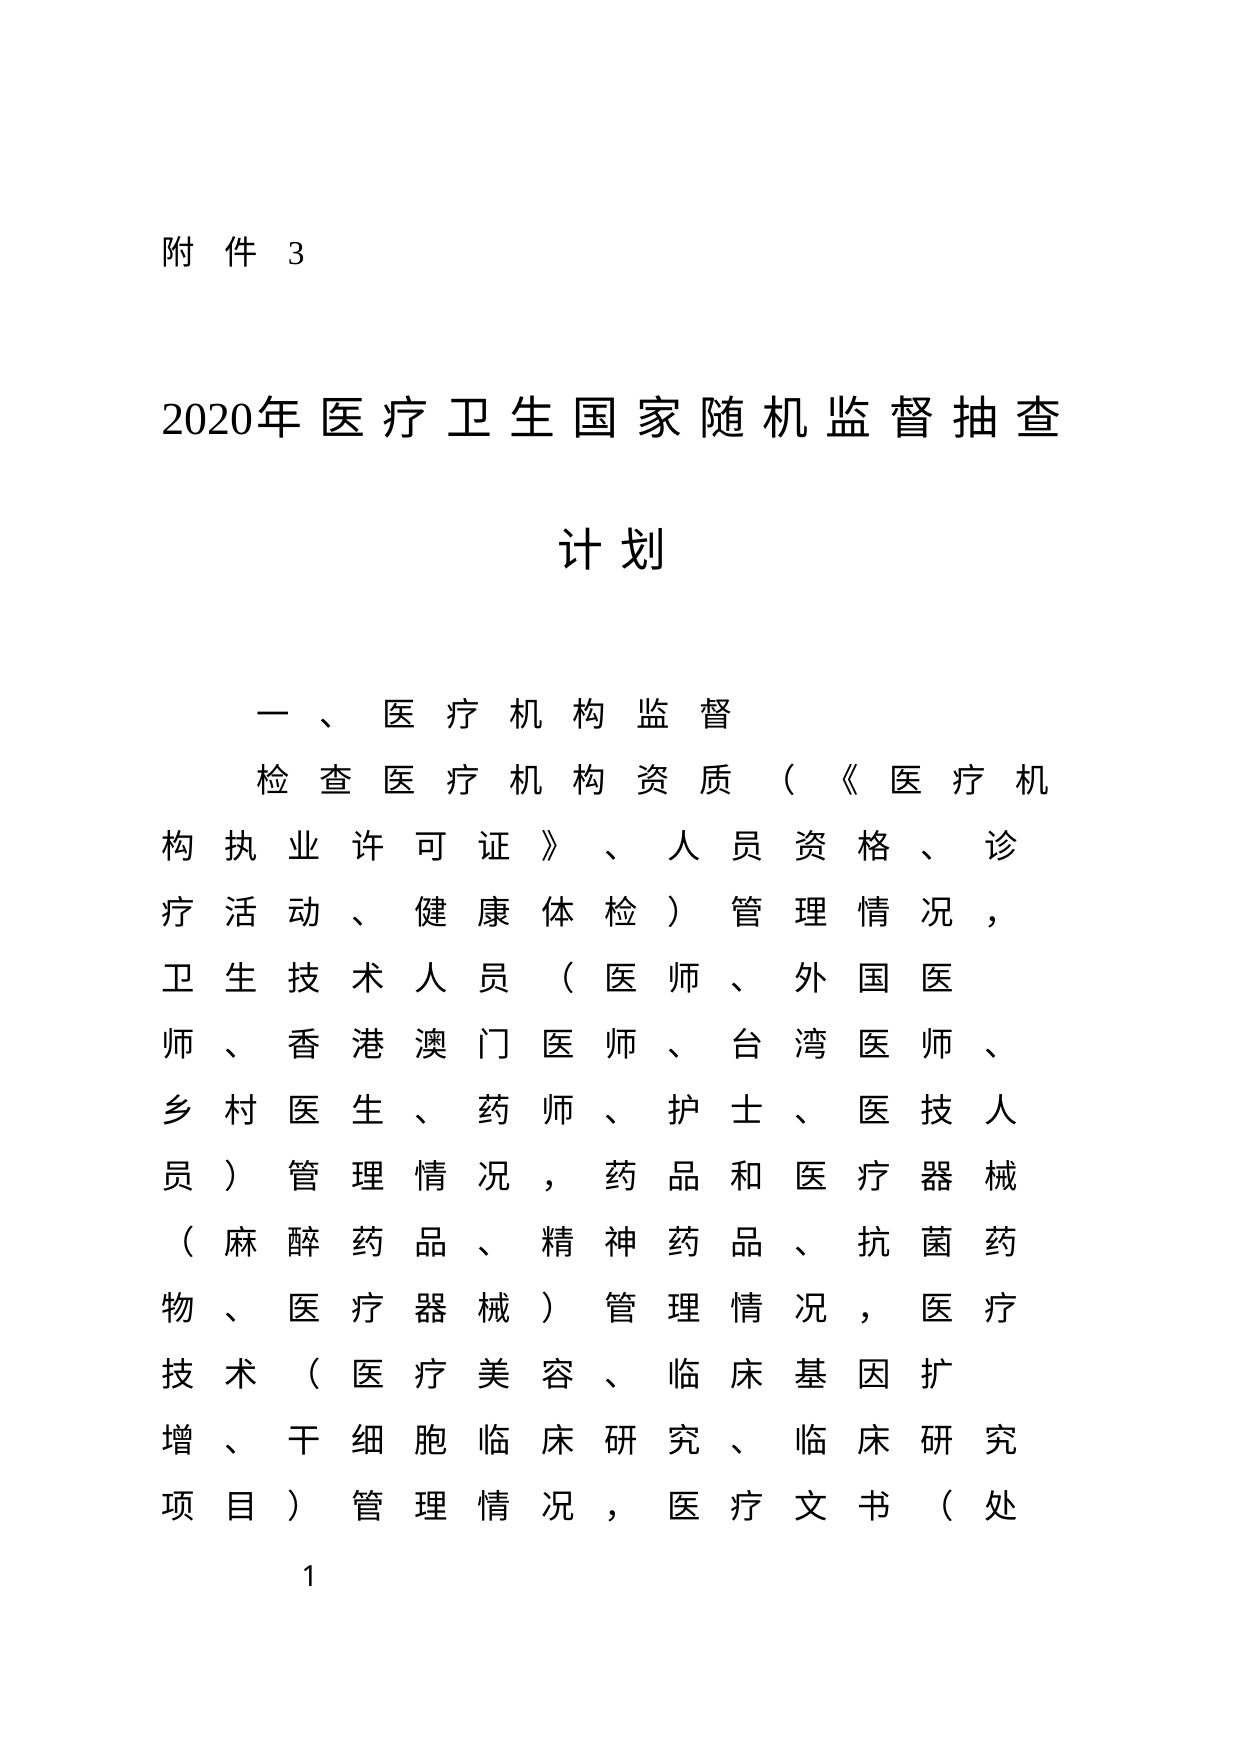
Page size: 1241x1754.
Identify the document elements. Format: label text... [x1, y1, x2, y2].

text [161, 745, 1079, 1537]
text 附件3 [161, 217, 1079, 283]
text 一、医疗机构监督 [161, 679, 1079, 745]
text 2020年医疗卫生国家随机监督抽查计划 [161, 349, 1079, 613]
